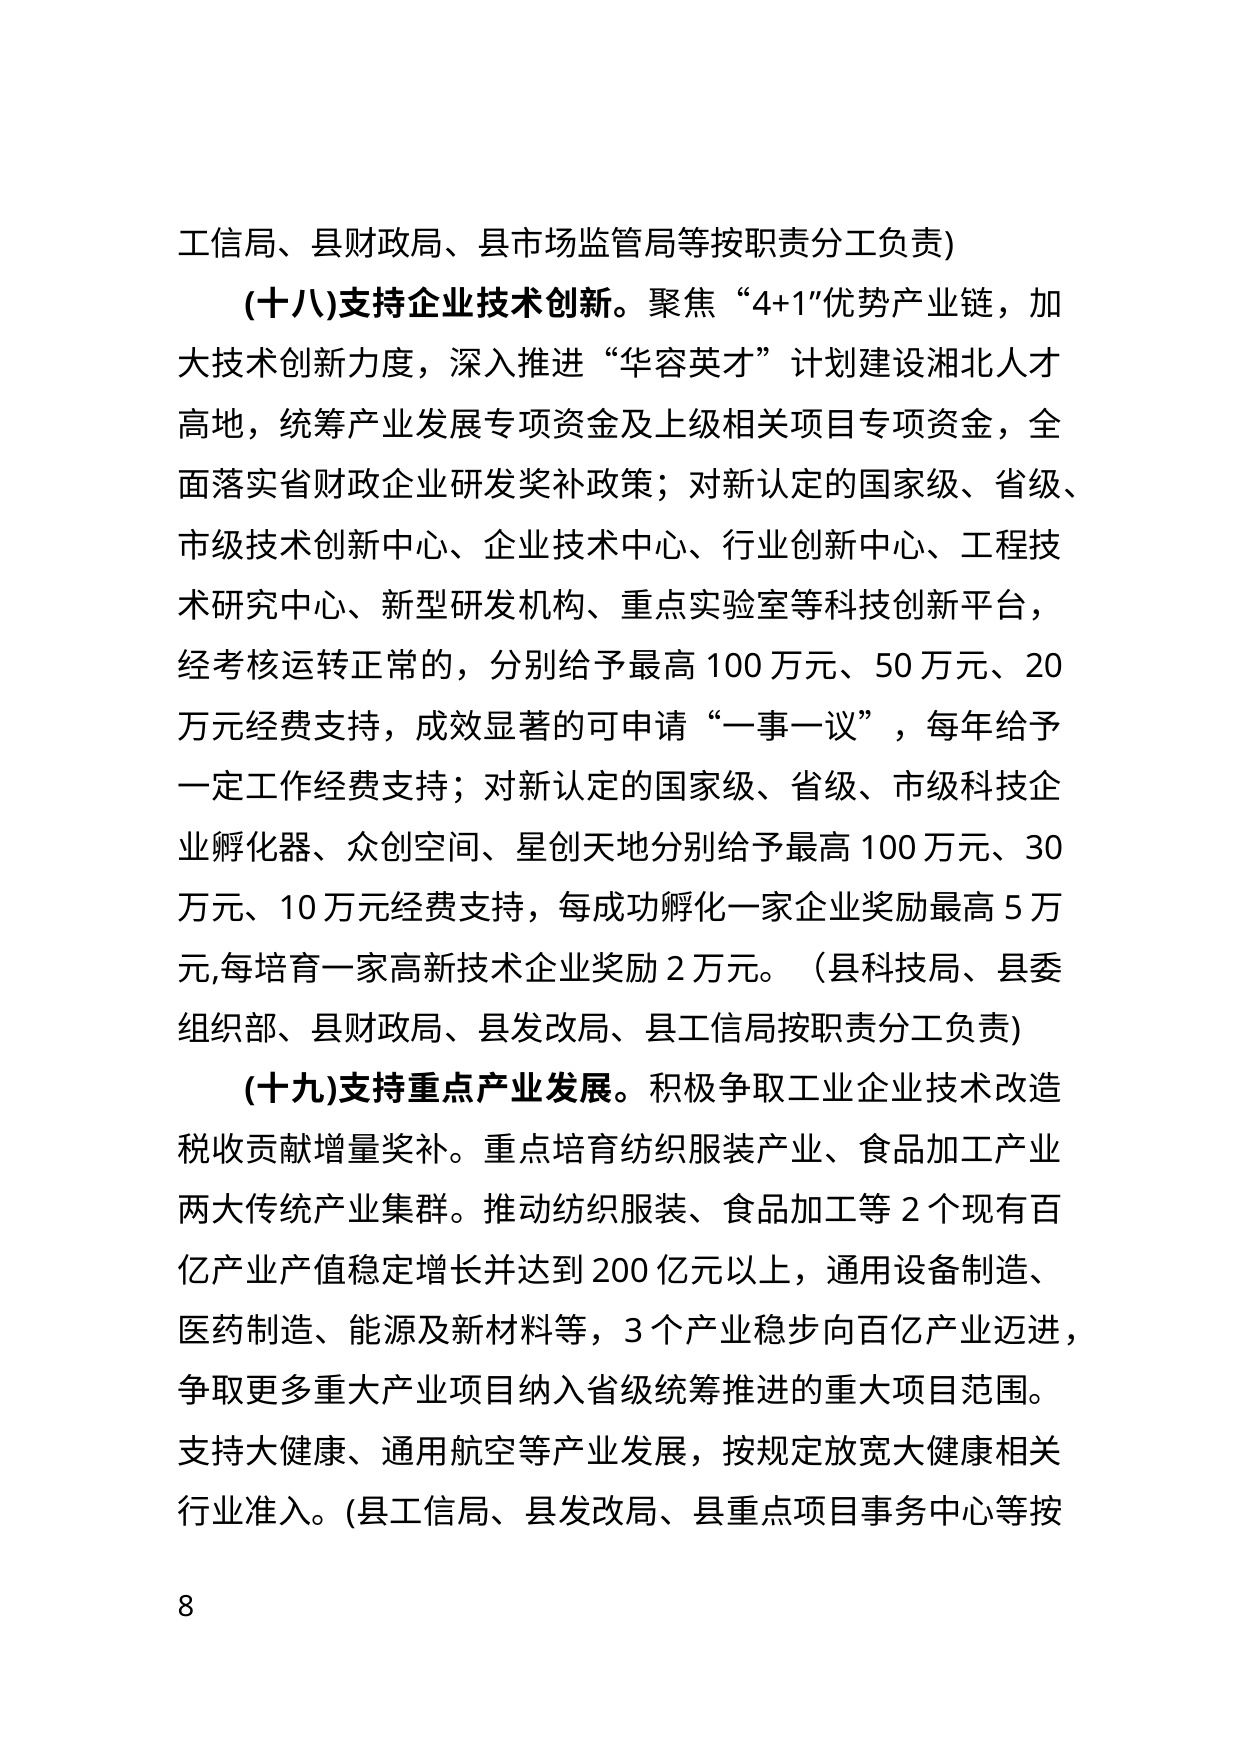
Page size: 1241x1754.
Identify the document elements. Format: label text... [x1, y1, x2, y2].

text (十八)支持企业技术创新。聚焦“4+1”优势产业链，加大技术创新力度，深入推进“华容英才”计划建设湘北人才高地，统筹产业发展专项资金及上级相关项目专项资金，全面落实省财政企业研发奖补政策；对新认定的国家级、省级、市级技术创新中心、企业技术中心、行业创新中心、工程技术研究中心、新型研发机构、重点实验室等科技创新平台，经考核运转正常的，分别给予最高100万元、50万元、20万元经费支持，成效显著的可申请“一事一议”，每年给予一定工作经费支持；对新认定的国家级、省级、市级科技企业孵化器、众创空间、星创天地分别给予最高100万元、30万元、10万元经费支持，每成功孵化一家企业奖励最高5万元,每培育一家高新技术企业奖励2万元。（县科技局、县委组织部、县财政局、县发改局、县工信局按职责分工负责) [177, 267, 1063, 1052]
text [177, 207, 1063, 267]
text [177, 1052, 1063, 1536]
